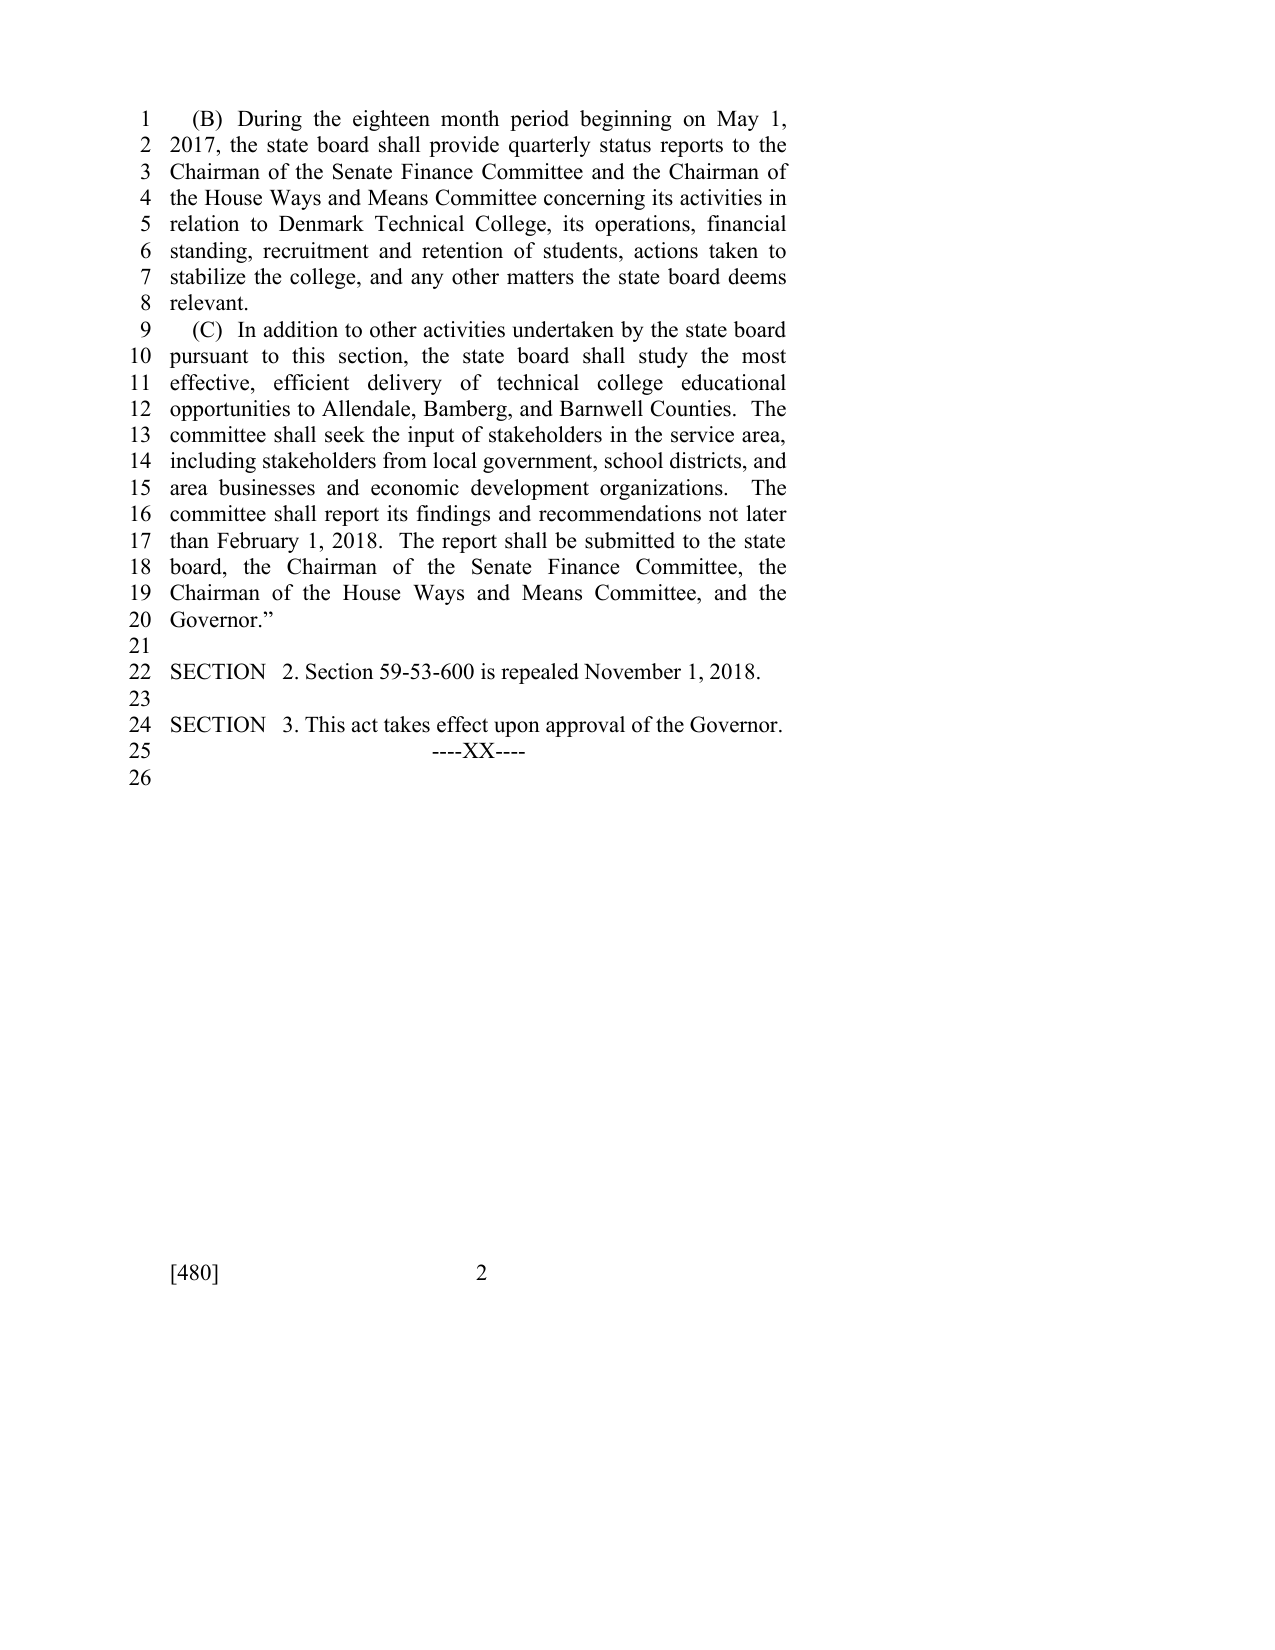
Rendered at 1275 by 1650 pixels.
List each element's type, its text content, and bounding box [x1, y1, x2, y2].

text SECTION 2. Section 59-53-600 is repealed November 1, 2018. [169, 658, 787, 685]
text ----XX---- [169, 737, 787, 764]
text (C) In addition to other activities undertaken by the state board pursuant to this section, the state board shall study the most effective, efficient delivery of technical college educational opportunities to Allendale, Bamberg, and Barnwell Counties. The committee shall seek the input of stakeholders in the service area, including stakeholders from local government, school districts, and area businesses and economic development organizations. The committee shall report its findings and recommendations not later than February 1, 2018. The report shall be submitted to the state board, the Chairman of the Senate Finance Committee, the Chairman of the House Ways and Means Committee, and the Governor.” [169, 316, 787, 632]
text SECTION 3. This act takes effect upon approval of the Governor. [169, 711, 787, 737]
text (B) During the eighteen month period beginning on May 1, 2017, the state board shall provide quarterly status reports to the Chairman of the Senate Finance Committee and the Chairman of the House Ways and Means Committee concerning its activities in relation to Denmark Technical College, its operations, financial standing, recruitment and retention of students, actions taken to stabilize the college, and any other matters the state board deems relevant. [169, 105, 787, 316]
